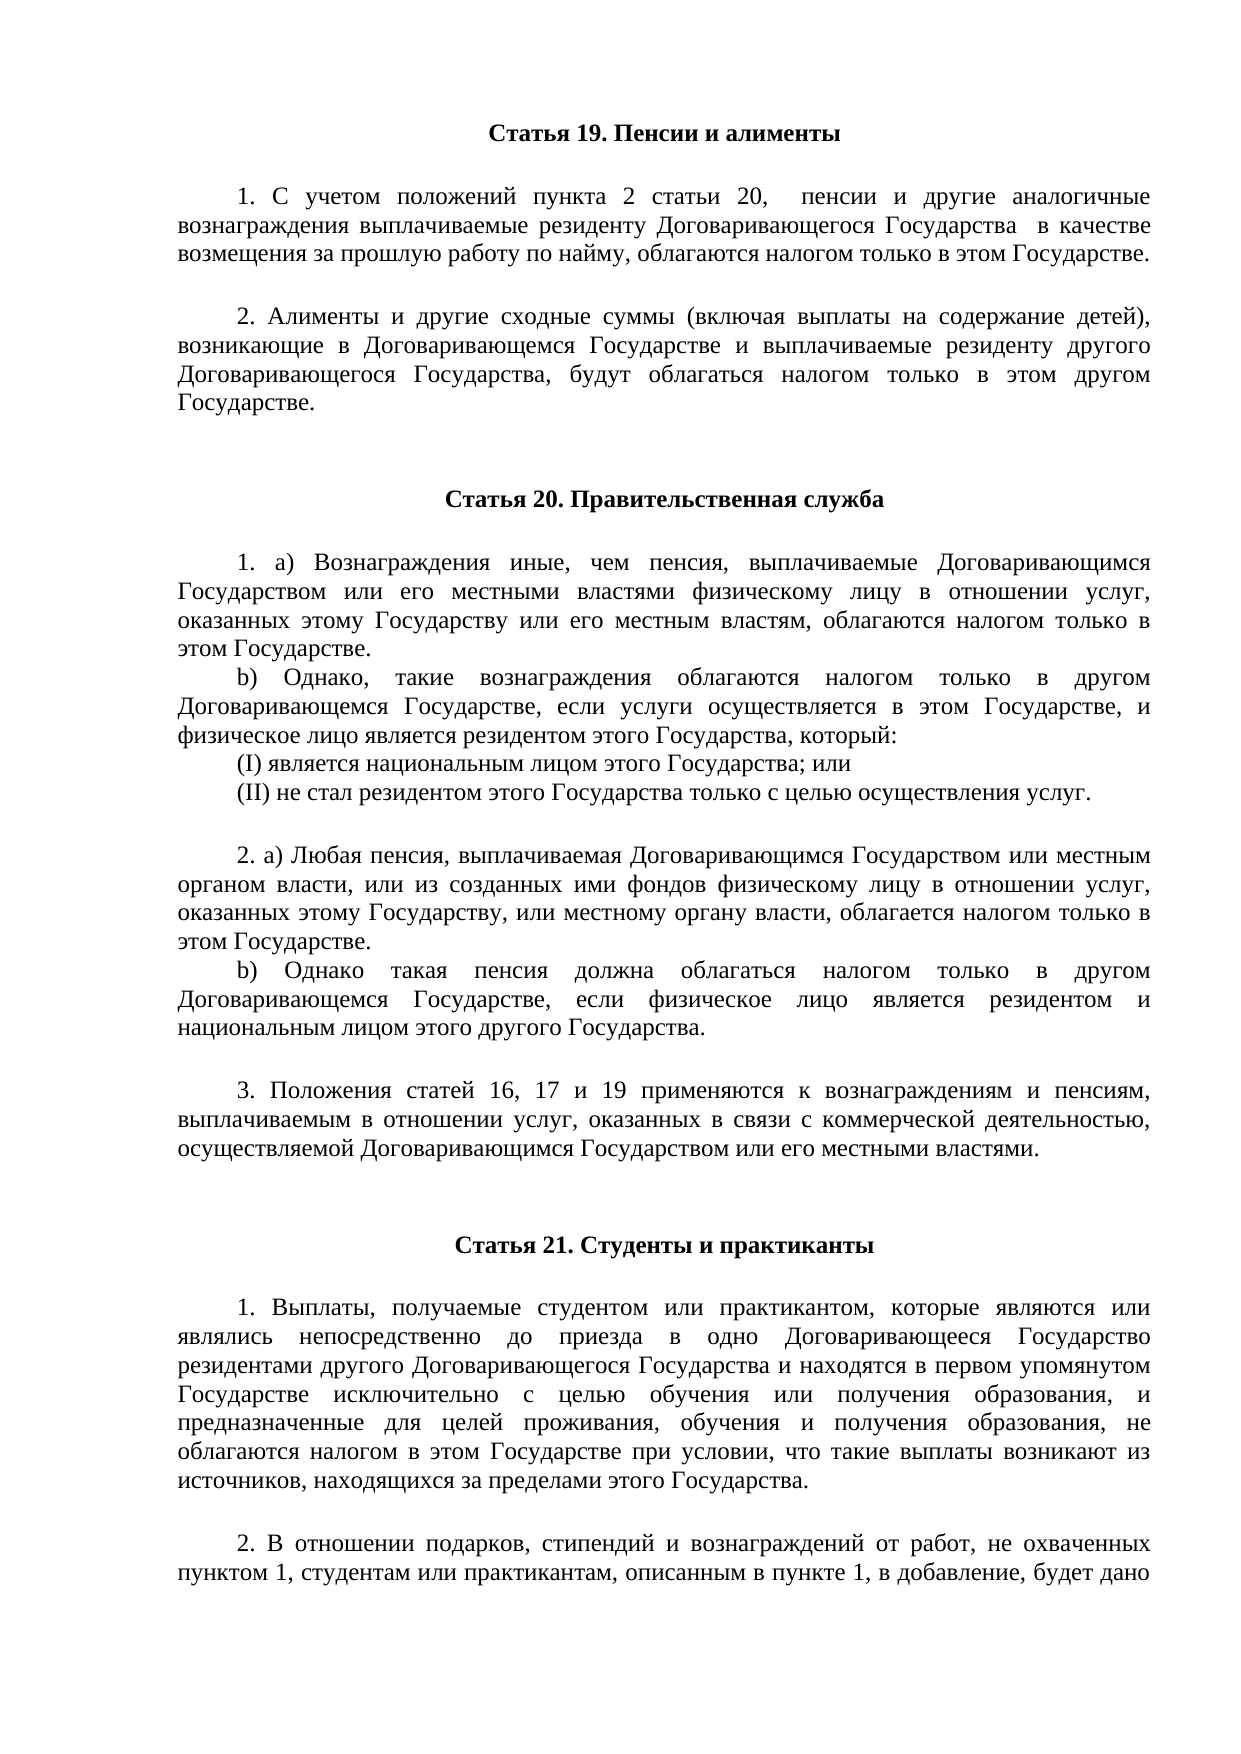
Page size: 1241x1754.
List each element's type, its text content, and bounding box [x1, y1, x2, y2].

text 1. Выплаты, получаемые студентом или практикантом, которые являются или являлись непосредственно до приезда в одно Договаривающееся Государство резидентами другого Договаривающегося Государства и находятся в первом упомянутом Государстве исключительно с целью обучения или получения образования, и предназначенные для целей проживания, обучения и получения образования, не облагаются налогом в этом Государстве при условии, что такие выплаты возникают из источников, находящихся за пределами этого Государства. [177, 1292, 1152, 1494]
text 1. а) Вознаграждения иные, чем пенсия, выплачиваемые Договаривающимся Государством или его местными властями физическому лицу в отношении услуг, оказанных этому Государству или его местным властям, облагаются налогом только в этом Государстве. [177, 547, 1152, 662]
text Статья 20. Правительственная служба [177, 484, 1152, 513]
text b) Однако такая пенсия должна облагаться налогом только в другом Договаривающемся Государстве, если физическое лицо является резидентом и национальным лицом этого другого Государства. [177, 955, 1152, 1041]
text (I) является национальным лицом этого Государства; или [177, 748, 1152, 777]
text 2. а) Любая пенсия, выплачиваемая Договаривающимся Государством или местным органом власти, или из созданных ими фондов физическому лицу в отношении услуг, оказанных этому Государству, или местному органу власти, облагается налогом только в этом Государстве. [177, 840, 1152, 955]
text 1. С учетом положений пункта 2 статьи 20, пенсии и другие аналогичные вознаграждения выплачиваемые резиденту Договаривающегося Государства в качестве возмещения за прошлую работу по найму, облагаются налогом только в этом Государстве. [177, 181, 1152, 267]
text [177, 1528, 1152, 1585]
text Статья 19. Пенсии и алименты [177, 118, 1152, 147]
text Статья 21. Студенты и практиканты [177, 1230, 1152, 1258]
text 3. Положения статей 16, 17 и 19 применяются к вознаграждениям и пенсиям, выплачиваемым в отношении услуг, оказанных в связи с коммерческой деятельностью, осуществляемой Договаривающимся Государством или его местными властями. [177, 1075, 1152, 1162]
text (II) не стал резидентом этого Государства только с целью осуществления услуг. [177, 777, 1152, 806]
text b) Однако, такие вознаграждения облагаются налогом только в другом Договаривающемся Государстве, если услуги осуществляется в этом Государстве, и физическое лицо является резидентом этого Государства, который: [177, 662, 1152, 748]
text 2. Алименты и другие сходные суммы (включая выплаты на содержание детей), возникающие в Договаривающемся Государстве и выплачиваемые резиденту другого Договаривающегося Государства, будут облагаться налогом только в этом другом Государстве. [177, 301, 1152, 416]
